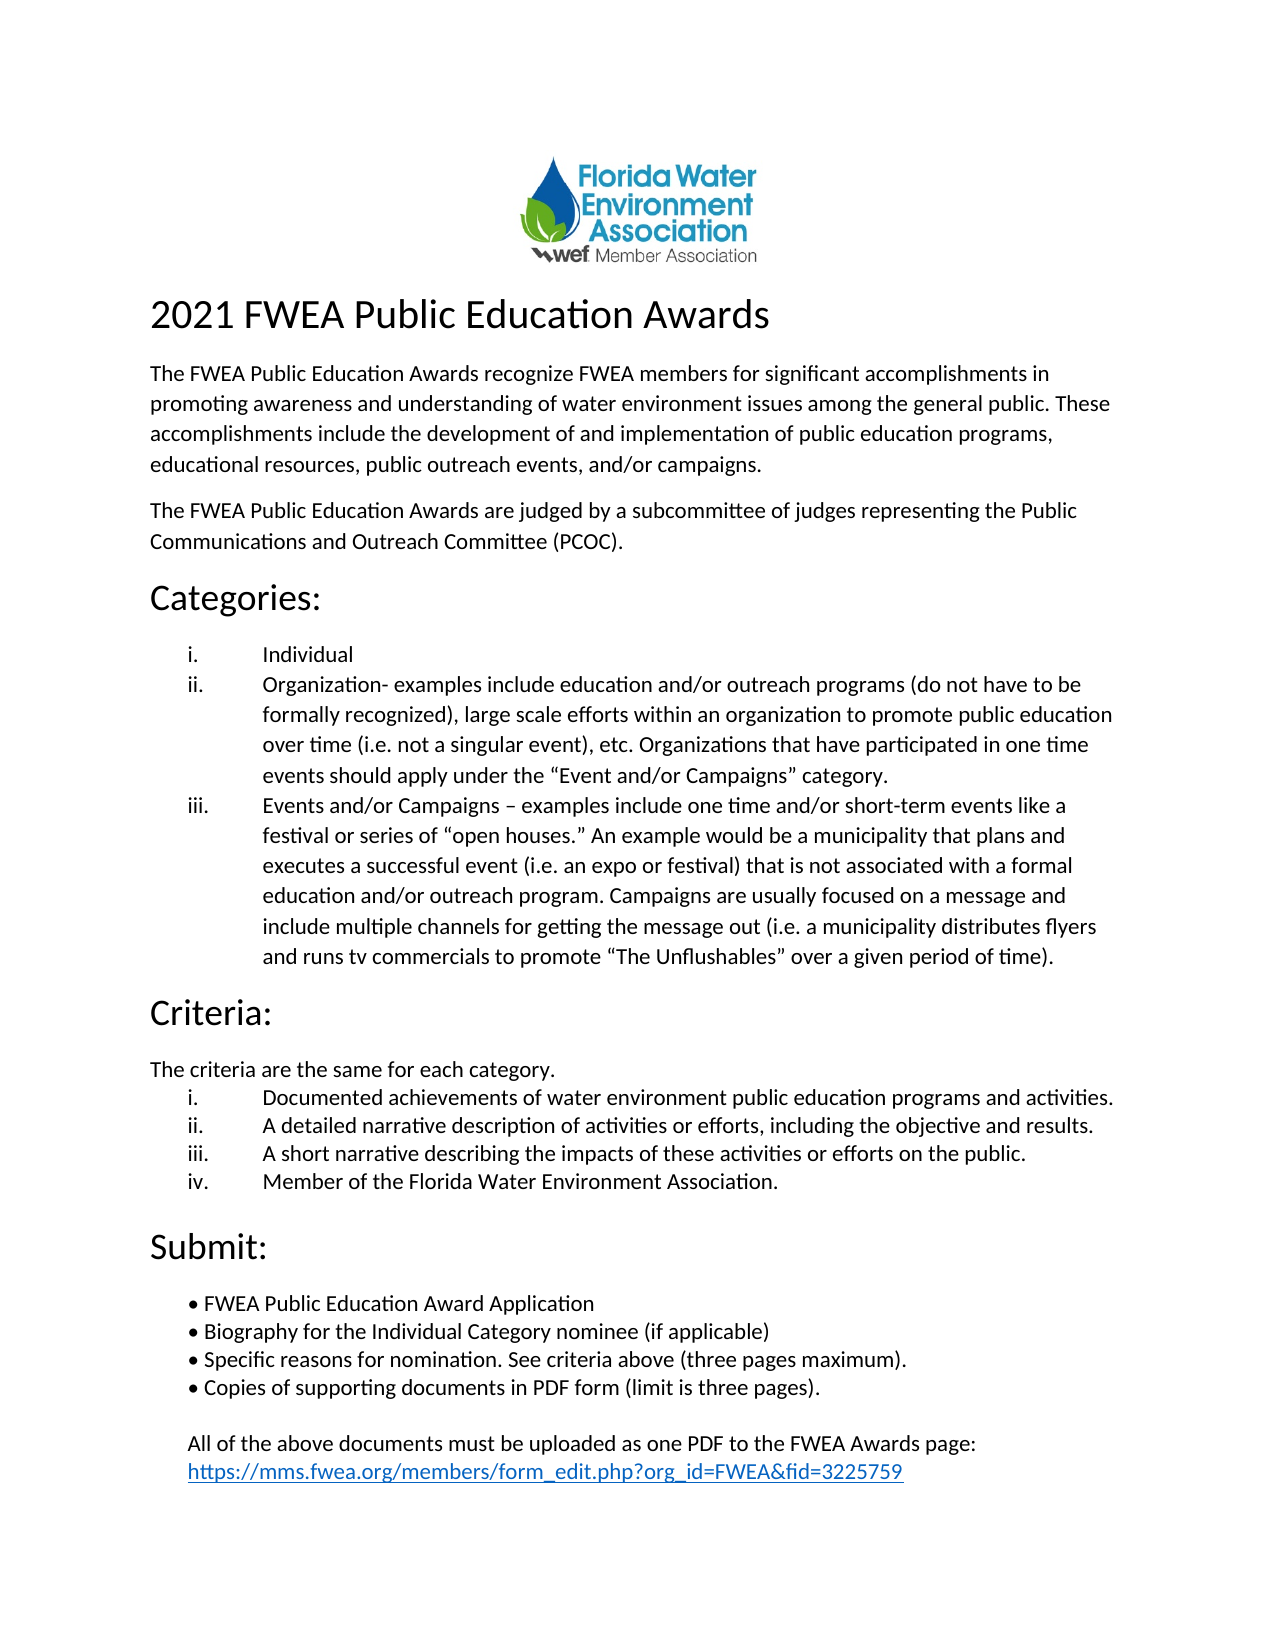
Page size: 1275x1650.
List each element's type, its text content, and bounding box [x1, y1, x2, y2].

list Organization- examples include education and/or outreach programs (do not have to be formally recognized), large scale efforts within an organization to promote public education over time (i.e. not a singular event), etc. Organizations that have participated in one time events should apply under the “Event and/or Campaigns” category. [187, 670, 1125, 789]
text The FWEA Public Education Awards are judged by a subcommittee of judges representing the Public Communications and Outreach Committee (PCOC). [150, 497, 1125, 555]
text The FWEA Public Education Awards recognize FWEA members for significant accomplishments in promoting awareness and understanding of water environment issues among the general public. These accomplishments include the development of and implementation of public education programs, educational resources, public outreach events, and/or campaigns. [150, 359, 1125, 478]
text https://mms.fwea.org/members/form_edit.php?org_id=FWEA&fid=3225759 [187, 1457, 1125, 1485]
list A detailed narrative description of activities or efforts, including the objective and results. [187, 1111, 1125, 1139]
text • Biography for the Individual Category nominee (if applicable) [187, 1317, 1125, 1345]
text • FWEA Public Education Award Application [187, 1289, 1125, 1317]
text 2021 FWEA Public Education Awards [150, 288, 1125, 338]
list A short narrative describing the impacts of these activities or efforts on the public. [187, 1139, 1125, 1167]
text All of the above documents must be uploaded as one PDF to the FWEA Awards page: [187, 1429, 1125, 1457]
list Events and/or Campaigns – examples include one time and/or short-term events like a festival or series of “open houses.” An example would be a municipality that plans and executes a successful event (i.e. an expo or festival) that is not associated with a formal education and/or outreach program. Campaigns are usually focused on a message and include multiple channels for getting the message out (i.e. a municipality distributes flyers and runs tv commercials to promote “The Unflushables” over a given period of time). [187, 791, 1125, 970]
picture [512, 150, 763, 269]
text • Specific reasons for nomination. See criteria above (three pages maximum). [187, 1345, 1125, 1373]
text • Copies of supporting documents in PDF form (limit is three pages). [187, 1373, 1125, 1401]
text The criteria are the same for each category. [150, 1055, 1125, 1083]
text Submit: [150, 1223, 1125, 1269]
list Individual [187, 640, 1125, 668]
list Member of the Florida Water Environment Association. [187, 1167, 1125, 1195]
text Criteria: [150, 989, 1125, 1035]
list Documented achievements of water environment public education programs and activities. [187, 1083, 1125, 1111]
text Categories: [150, 574, 1125, 619]
